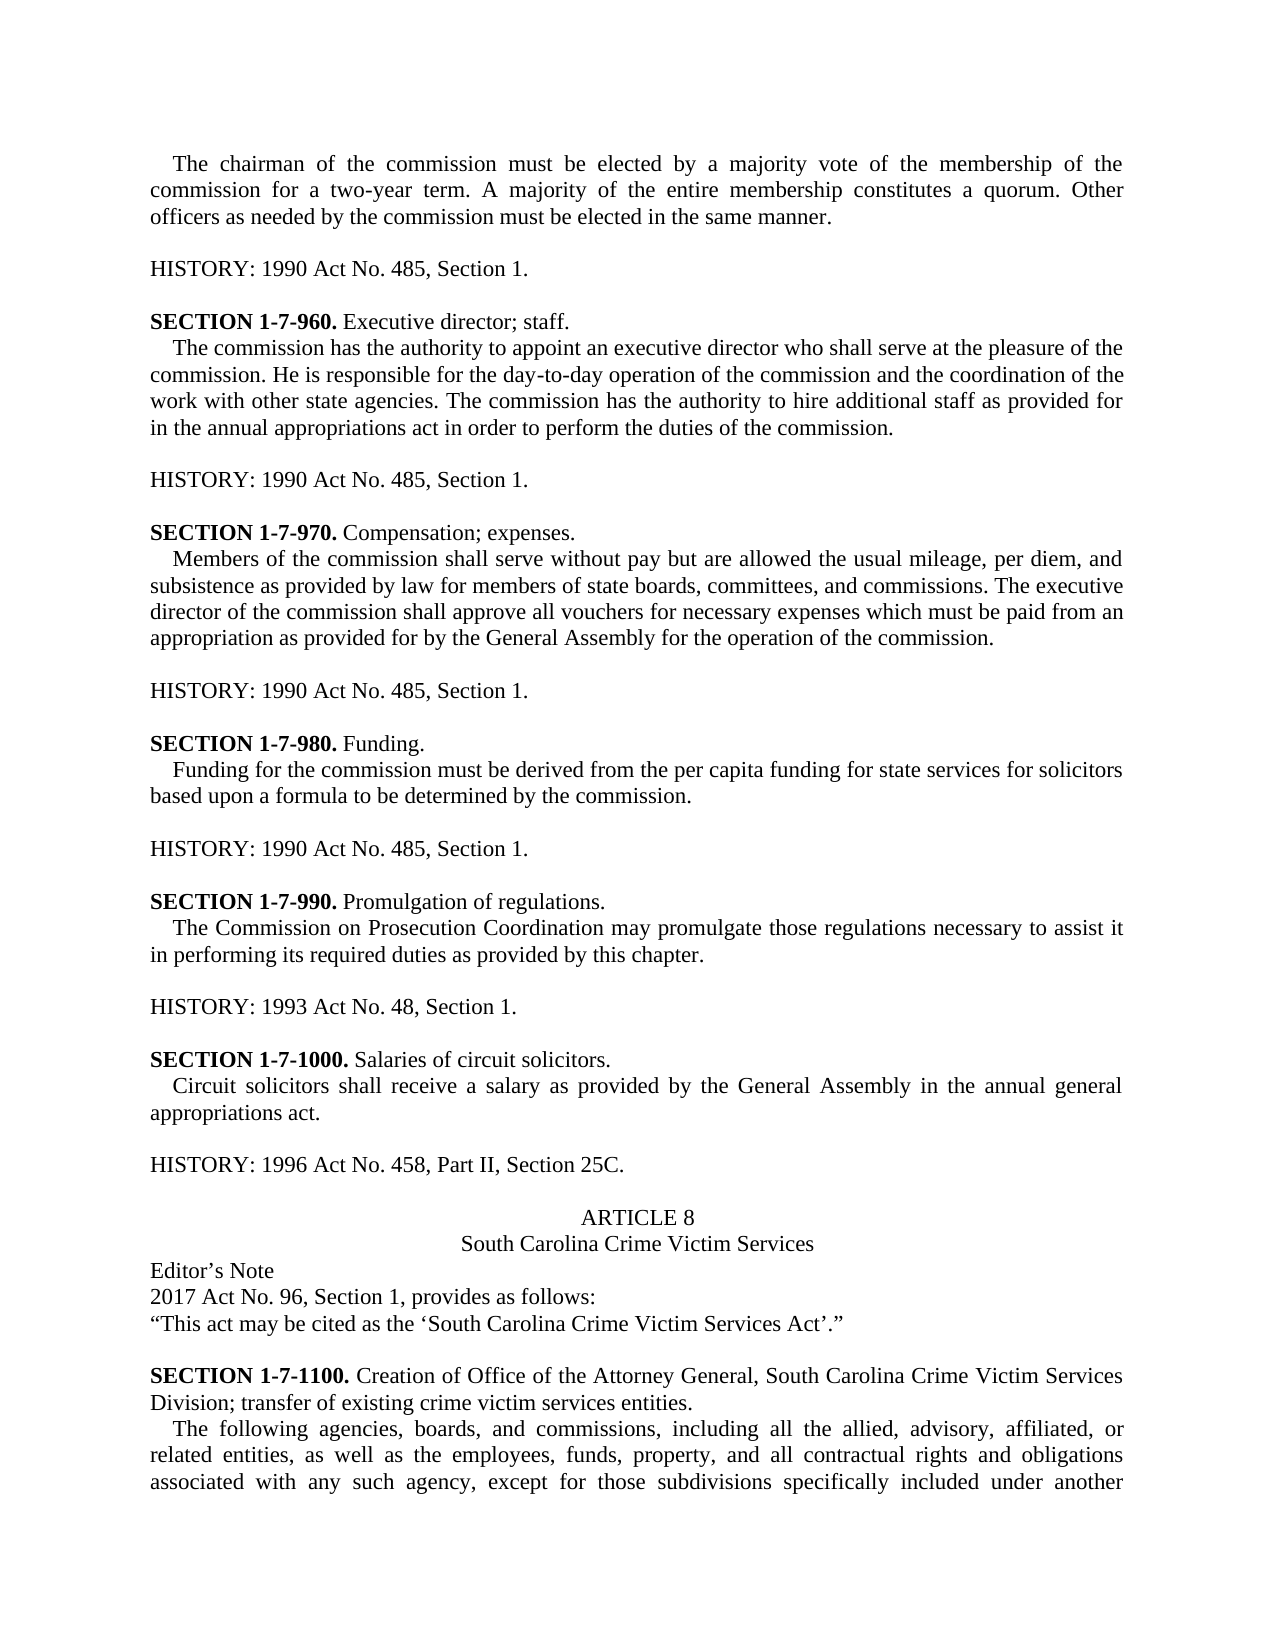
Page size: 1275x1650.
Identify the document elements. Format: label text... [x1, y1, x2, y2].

text HISTORY: 1990 Act No. 485, Section 1. [150, 255, 1125, 282]
text SECTION 1-7-980. Funding. [150, 730, 1125, 756]
text “This act may be cited as the ‘South Carolina Crime Victim Services Act’.” [150, 1309, 1125, 1336]
text Circuit solicitors shall receive a salary as provided by the General Assembly in the annual general appropriations act. [150, 1072, 1125, 1125]
text 2017 Act No. 96, Section 1, provides as follows: [150, 1283, 1125, 1309]
text HISTORY: 1990 Act No. 485, Section 1. [150, 677, 1125, 703]
text HISTORY: 1990 Act No. 485, Section 1. [150, 466, 1125, 493]
text SECTION 1-7-970. Compensation; expenses. [150, 519, 1125, 545]
text ARTICLE 8 [150, 1204, 1125, 1231]
text The Commission on Prosecution Coordination may promulgate those regulations necessary to assist it in performing its required duties as provided by this chapter. [150, 914, 1125, 967]
text Editor’s Note [150, 1257, 1125, 1283]
text SECTION 1-7-1000. Salaries of circuit solicitors. [150, 1046, 1125, 1072]
text The commission has the authority to appoint an executive director who shall serve at the pleasure of the commission. He is responsible for the day-to-day operation of the commission and the coordination of the work with other state agencies. The commission has the authority to hire additional staff as provided for in the annual appropriations act in order to perform the duties of the commission. [150, 334, 1125, 440]
text SECTION 1-7-990. Promulgation of regulations. [150, 888, 1125, 914]
text HISTORY: 1993 Act No. 48, Section 1. [150, 993, 1125, 1020]
text South Carolina Crime Victim Services [150, 1231, 1125, 1257]
text The chairman of the commission must be elected by a majority vote of the membership of the commission for a two-year term. A majority of the entire membership constitutes a quorum. Other officers as needed by the commission must be elected in the same manner. [150, 150, 1125, 229]
text Members of the commission shall serve without pay but are allowed the usual mileage, per diem, and subsistence as provided by law for members of state boards, committees, and commissions. The executive director of the commission shall approve all vouchers for necessary expenses which must be paid from an appropriation as provided for by the General Assembly for the operation of the commission. [150, 545, 1125, 651]
text HISTORY: 1990 Act No. 485, Section 1. [150, 835, 1125, 862]
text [150, 1415, 1125, 1494]
text SECTION 1-7-960. Executive director; staff. [150, 308, 1125, 334]
text SECTION 1-7-1100. Creation of Office of the Attorney General, South Carolina Crime Victim Services Division; transfer of existing crime victim services entities. [150, 1362, 1125, 1415]
text Funding for the commission must be derived from the per capita funding for state services for solicitors based upon a formula to be determined by the commission. [150, 756, 1125, 809]
text HISTORY: 1996 Act No. 458, Part II, Section 25C. [150, 1151, 1125, 1178]
